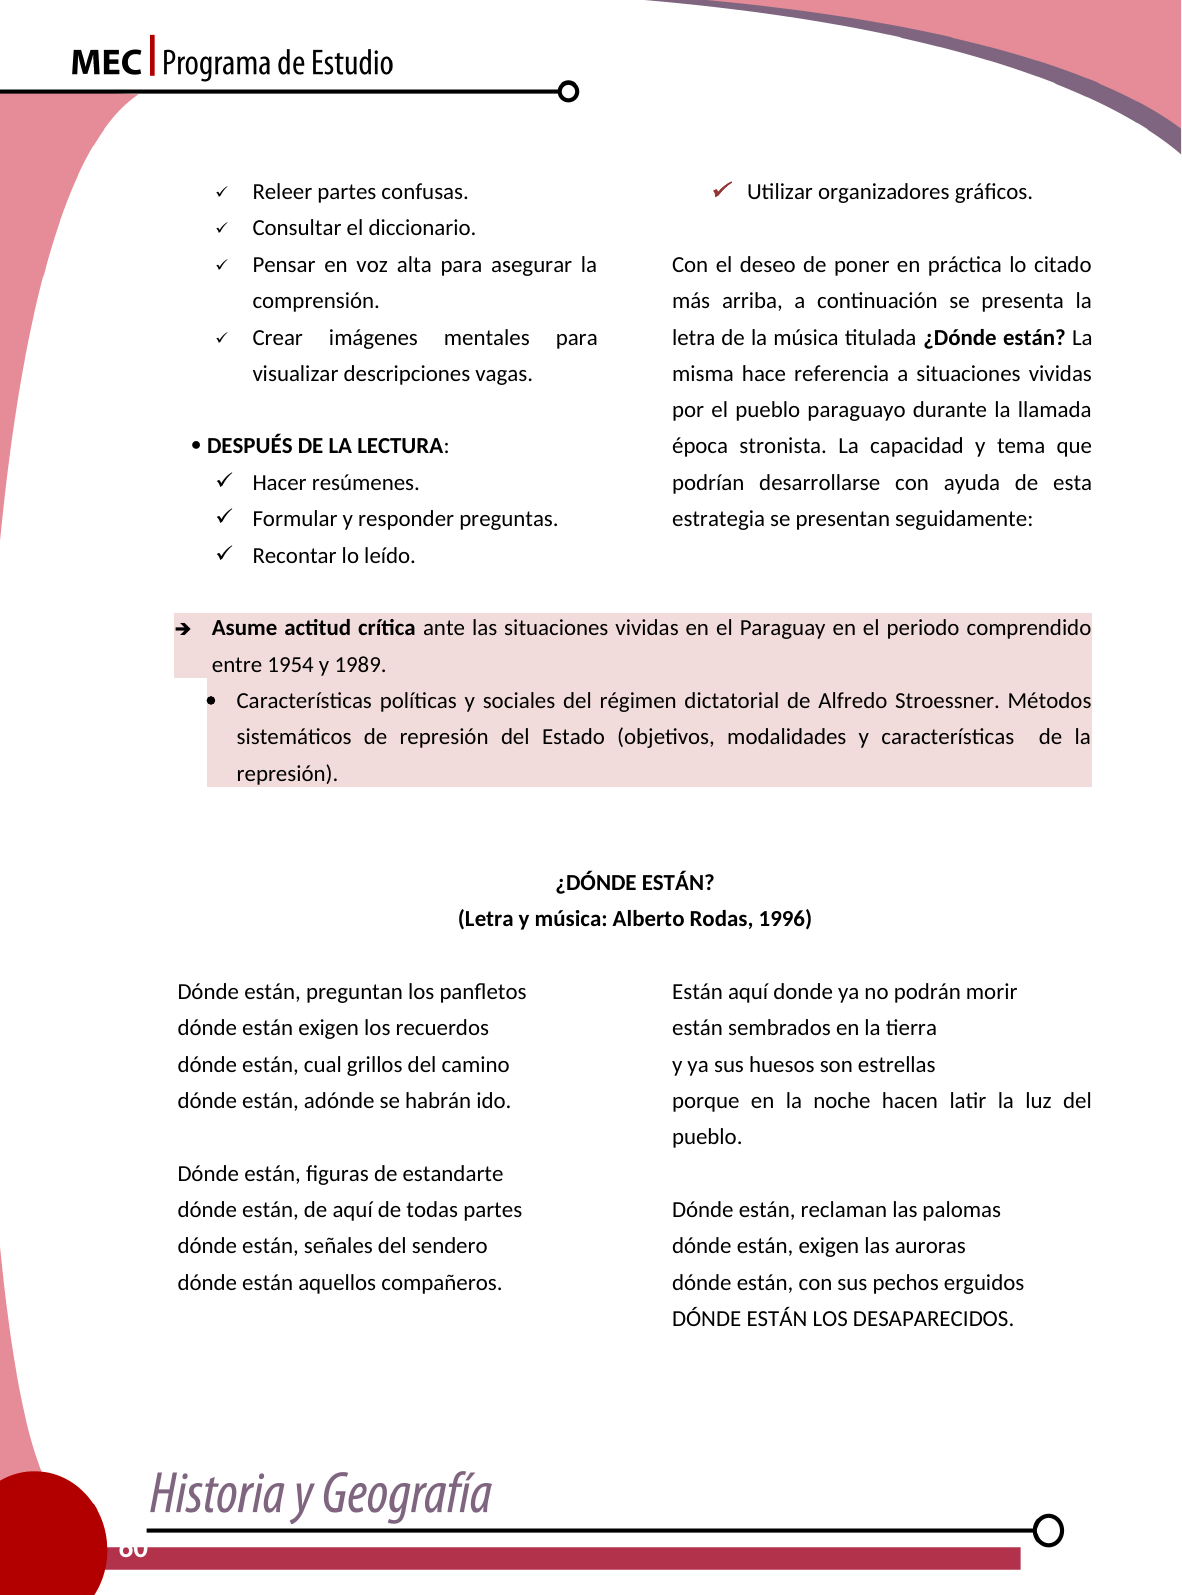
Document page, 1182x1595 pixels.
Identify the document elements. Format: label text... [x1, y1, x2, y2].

list DESPUÉS DE LA LECTURA: [192, 432, 598, 460]
list Consultar el diccionario. [215, 213, 598, 242]
text dónde están, cual grillos del camino [177, 1050, 598, 1078]
list Releer partes confusas. [215, 177, 598, 205]
text y ya sus huesos son estrellas [672, 1050, 1092, 1078]
list Crear imágenes mentales para visualizar descripciones vagas. [215, 323, 598, 387]
text Están aquí donde ya no podrán morir [672, 977, 1092, 1005]
text dónde están, exigen las auroras [672, 1231, 1092, 1259]
text (Letra y música: Alberto Rodas, 1996) [177, 904, 1092, 932]
list Hacer resúmenes. [215, 468, 598, 496]
picture [0, 0, 1182, 1595]
text están sembrados en la tierra [672, 1013, 1092, 1041]
text dónde están, señales del sendero [177, 1231, 598, 1259]
text dónde están, de aquí de todas partes [177, 1195, 598, 1223]
list Características políticas y sociales del régimen dictatorial de Alfredo Stroessner. Métodos sistemáticos de represión del Estado (objetivos, modalidades y características de la represión). [207, 686, 1092, 787]
text Dónde están, preguntan los panfletos [177, 977, 598, 1005]
text porque en la noche hacen latir la luz del pueblo. [672, 1086, 1092, 1150]
list Recontar lo leído. [215, 541, 598, 569]
text Dónde están, reclaman las palomas [672, 1195, 1092, 1223]
text dónde están exigen los recuerdos [177, 1013, 598, 1041]
list Asume actitud crítica ante las situaciones vividas en el Paraguay en el periodo comprendido entre 1954 y 1989. [174, 613, 1092, 678]
text dónde están, adónde se habrán ido. [177, 1086, 598, 1114]
list Formular y responder preguntas. [215, 504, 598, 532]
text dónde están aquellos compañeros. [177, 1268, 598, 1296]
text Con el deseo de poner en práctica lo citado más arriba, a continuación se presenta la letra de la música titulada ¿Dónde están? La misma hace referencia a situaciones vividas por el pueblo paraguayo durante la llamada época stronista. La capacidad y tema que podrían desarrollarse con ayuda de esta estrategia se presentan seguidamente: [672, 250, 1092, 532]
text Dónde están, figuras de estandarte [177, 1159, 598, 1187]
list Pensar en voz alta para asegurar la comprensión. [215, 250, 598, 314]
list Utilizar organizadores gráficos. [709, 177, 1092, 205]
text dónde están, con sus pechos erguidos [672, 1268, 1092, 1296]
text DÓNDE ESTÁN LOS DESAPARECIDOS. [672, 1304, 1092, 1332]
text ¿DÓNDE ESTÁN? [177, 868, 1092, 896]
